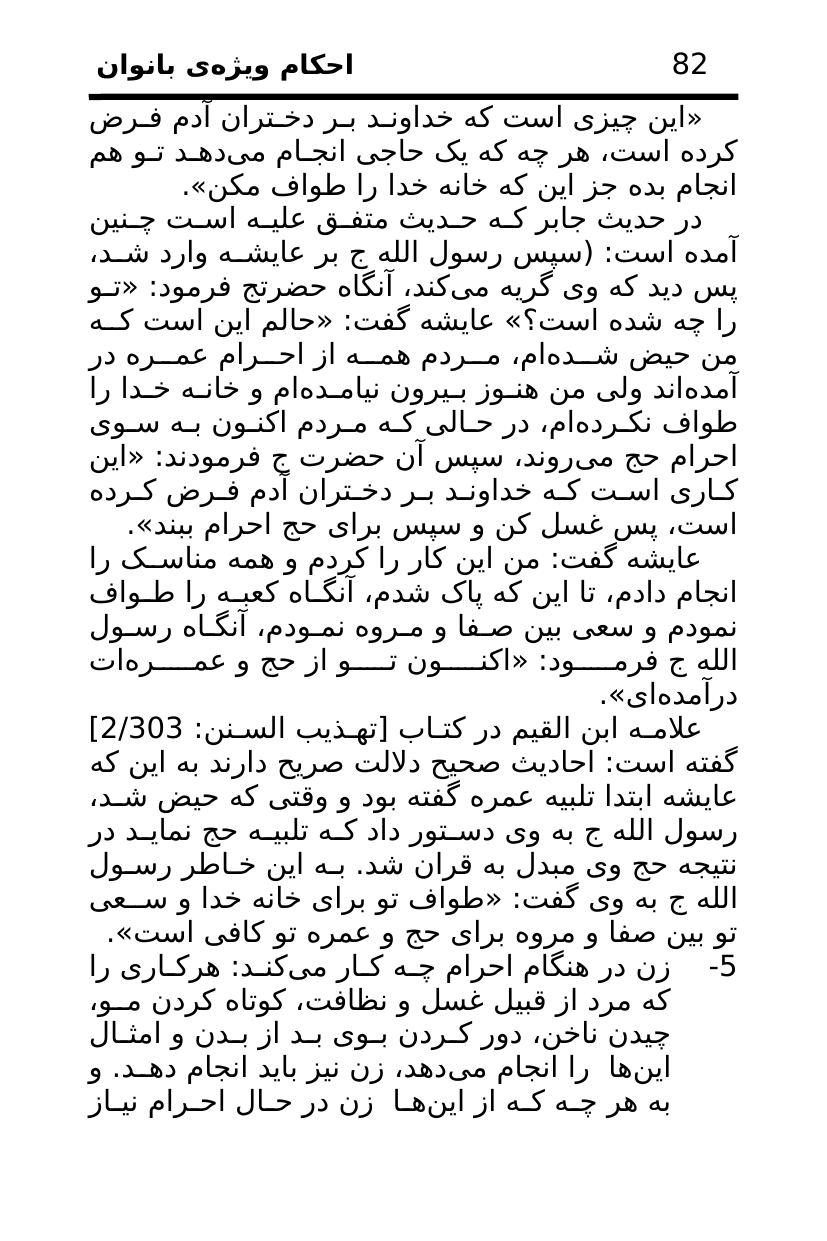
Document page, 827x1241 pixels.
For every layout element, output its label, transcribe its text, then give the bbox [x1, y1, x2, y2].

text «این چیزی است که خداوند بر دختران آدم فرض کرده است، هر چه که یک حاجی انجام می‌دهد تو هم انجام بده جز این که خانه خدا را طواف مکن». [89, 100, 738, 202]
text در حدیث جابر که حدیث متفق علیه است چنین آمده است: (سپس رسول الله ج بر عایشه وارد شد، پس دید که وی گریه می‌کند، آنگاه حضرتج فرمود: «تو را چه شده است؟» عایشه گفت: «حالم این است که من حیض شده‌ام، مردم همه از احرام عمره در آمده‌اند ولی من هنوز بیرون نیامده‌ام و خانه خدا را طواف نکرده‌ام، در حالی که مردم اکنون به سوی احرام حج می‌روند، سپس آن حضرت ج فرمودند: «این کاری است که خداوند بر دختران آدم فرض کرده است، پس غسل کن و سپس برای حج احرام ببند». [89, 202, 738, 541]
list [89, 949, 708, 1119]
text عایشه گفت: من این کار را کردم و همه مناسک را انجام دادم، تا این که پاک شدم، آنگاه کعبه را طواف نمودم و سعی بین صفا و مروه نمودم، آنگاه رسول الله ج فرمود: «اکنون تو از حج و عمره‌ات درآمده‌ای». [89, 541, 738, 711]
text علامه ابن القیم در کتاب [تهذيب السنن: 2/303] گفته است: احادیث صحیح دلالت صریح دارند به این که عایشه ابتدا تلبیه عمره گفته بود و وقتی که حیض شد، رسول الله ج به وی دستور داد که تلبیه حج نماید در نتیجه حج وی مبدل به قران شد. به این خاطر رسول الله ج به وی گفت: «طواف تو برای خانه خدا و سعی تو بین صفا و مروه برای حج و عمره تو کافی است». [89, 711, 738, 949]
